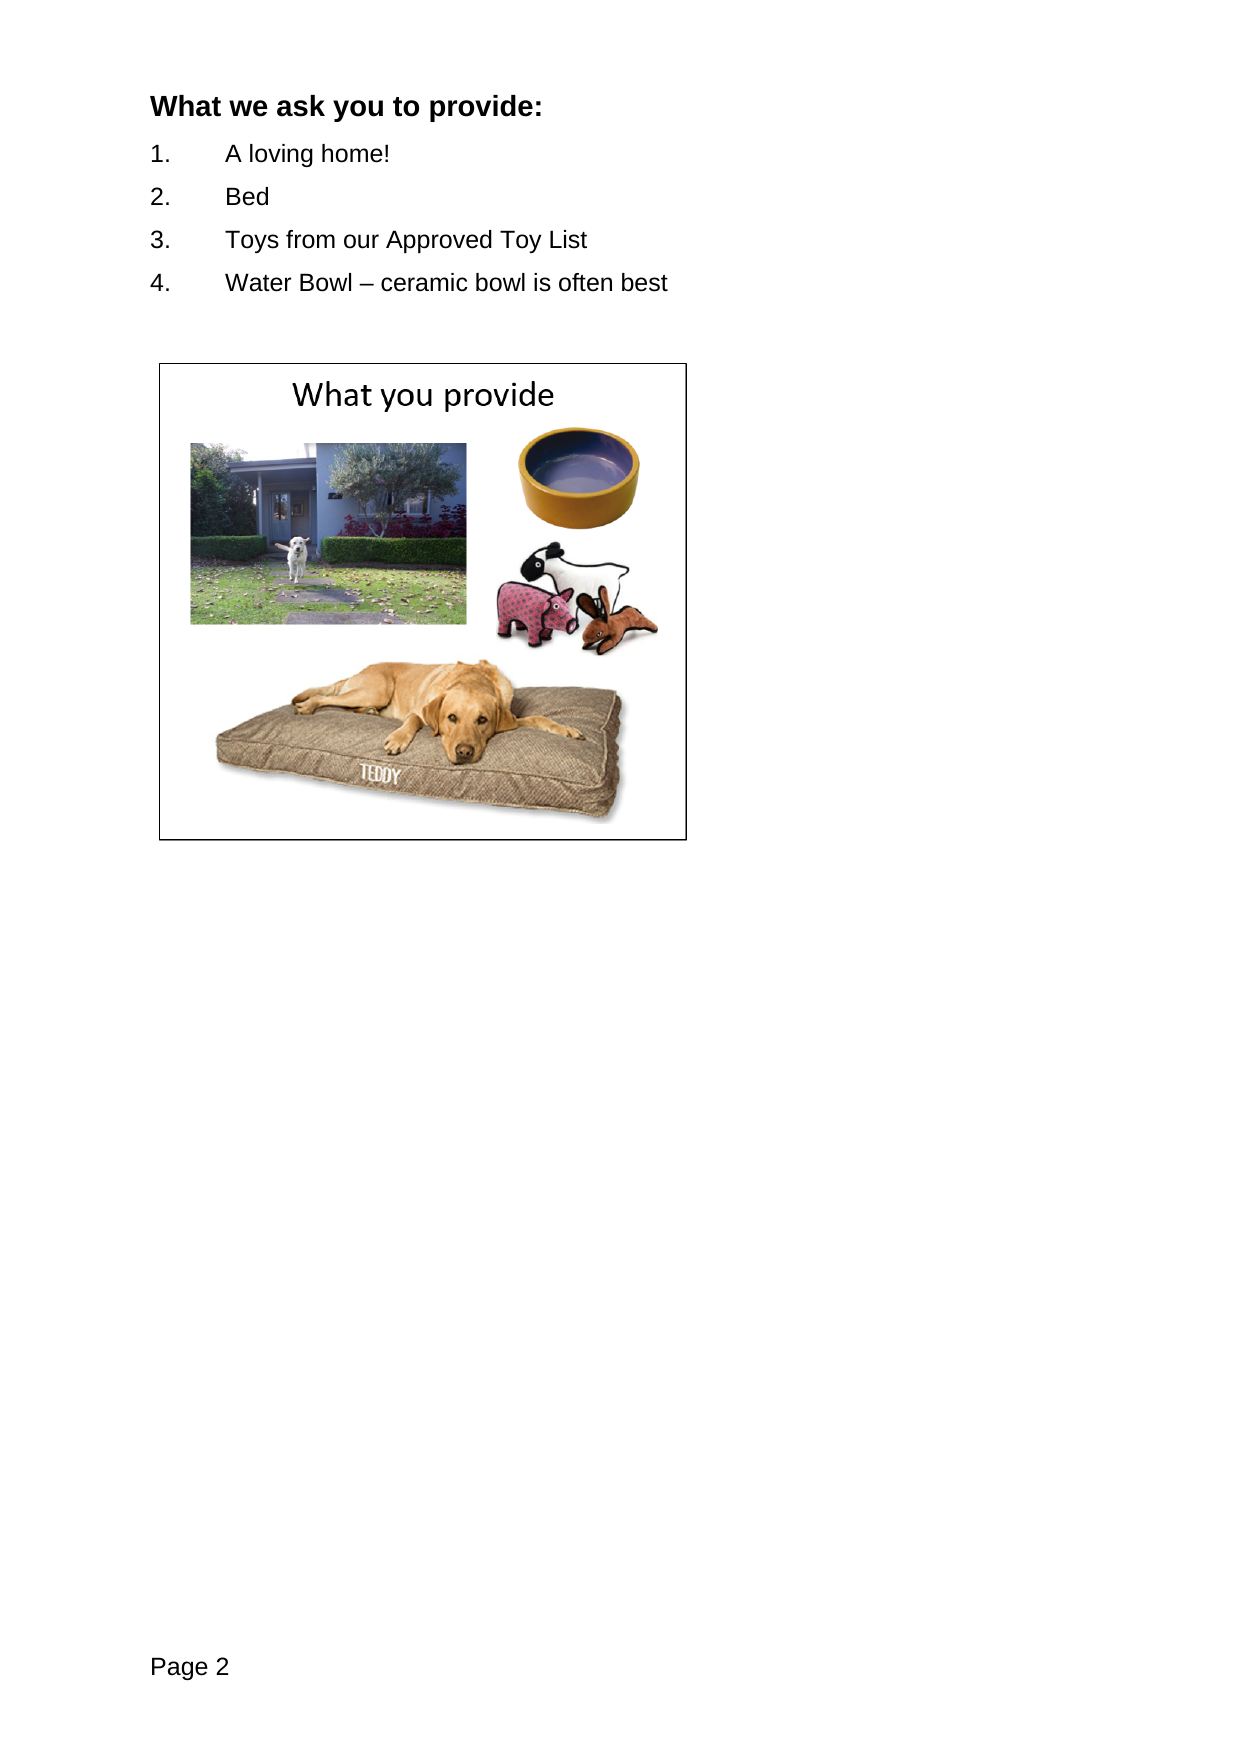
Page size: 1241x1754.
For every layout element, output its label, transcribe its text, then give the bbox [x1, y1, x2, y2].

text 4. Water Bowl – ceramic bowl is often best [150, 268, 1090, 297]
text 3. Toys from our Approved Toy List [150, 225, 1090, 254]
subtitle What we ask you to provide: [150, 89, 1090, 122]
text 2. Bed [150, 182, 1090, 211]
text 1. A loving home! [150, 139, 1090, 168]
picture [150, 354, 698, 847]
